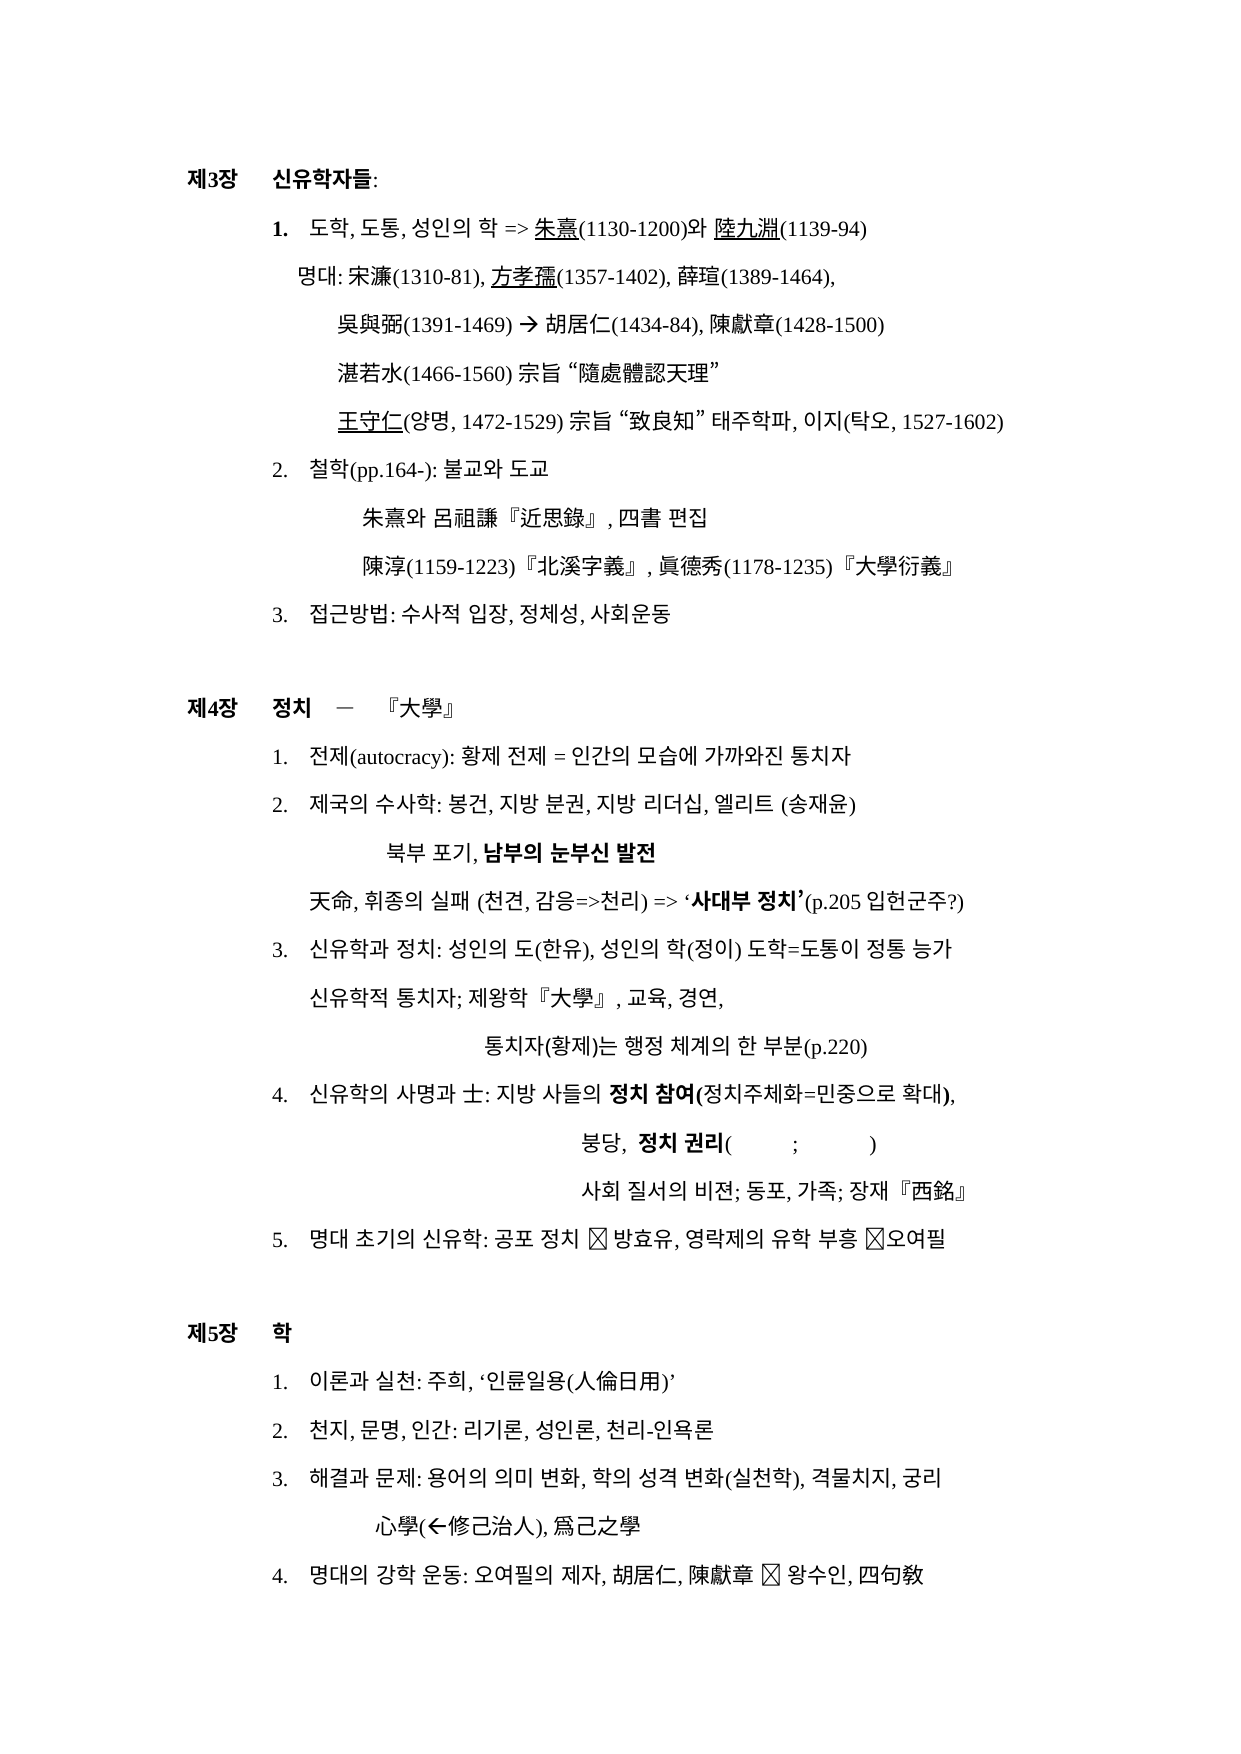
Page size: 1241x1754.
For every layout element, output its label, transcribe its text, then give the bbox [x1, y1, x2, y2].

list 명대 초기의 신유학: 공포 정치 방효유, 영락제의 유학 부흥 오여필 [272, 1222, 1053, 1254]
list 정치 － 『大學』 [187, 690, 1053, 723]
list 천지, 문명, 인간: 리기론, 성인론, 천리-인욕론 [272, 1412, 1053, 1445]
text 天命, 휘종의 실패 (천견, 감응=>천리) => ‘사대부 정치’(p.205 입헌군주?) [309, 884, 1053, 916]
text 신유학적 통치자; 제왕학『大學』, 교육, 경연, [309, 980, 1053, 1013]
list 철학(pp.164-): 불교와 도교 [272, 452, 1053, 484]
text 吳與弼(1391-1469) 胡居仁(1434-84), 陳獻章(1428-1500) [272, 307, 1053, 339]
text 사회 질서의 비젼; 동포, 가족; 장재『西銘』 [450, 1174, 1053, 1206]
list 해결과 문제: 용어의 의미 변화, 학의 성격 변화(실천학), 격물치지, 궁리 [272, 1461, 1053, 1493]
text 통치자(황제)는 행정 체계의 한 부분(p.220) [309, 1029, 1053, 1061]
text 陳淳(1159-1223)『北溪字義』, 眞德秀(1178-1235)『大學衍義』 [187, 549, 1053, 581]
list 이론과 실천: 주희, ‘인륜일용(人倫日用)’ [272, 1364, 1053, 1396]
text 王守仁(양명, 1472-1529) 宗旨 “致良知” 태주학파, 이지(탁오, 1527-1602) [272, 404, 1053, 436]
list 명대의 강학 운동: 오여필의 제자, 胡居仁, 陳獻章 왕수인, 四句敎 [272, 1557, 1053, 1590]
list 제국의 수사학: 봉건, 지방 분권, 지방 리더십, 엘리트 (송재윤) [272, 787, 1053, 819]
list 도학, 도통, 성인의 학 => 朱熹(1130-1200)와 陸九淵(1139-94) [272, 210, 1053, 243]
list 신유학과 정치: 성인의 도(한유), 성인의 학(정이) 도학=도통이 정통 능가 [272, 932, 1053, 964]
list 전제(autocracy): 황제 전제 = 인간의 모습에 가까와진 통치자 [272, 739, 1053, 771]
text 명대: 宋濂(1310-81), 方孝孺(1357-1402), 薛瑄(1389-1464), [187, 259, 1053, 291]
text 朱熹와 呂祖謙『近思錄』, 四書 편집 [187, 500, 1053, 533]
list 신유학자들: [187, 162, 1053, 194]
text 북부 포기, 남부의 눈부신 발전 [309, 835, 1053, 868]
text 心學(修己治人), 爲己之學 [309, 1509, 1053, 1541]
list 신유학의 사명과 士: 지방 사들의 정치 참여(정치주체화=민중으로 확대), [272, 1077, 1053, 1109]
list 학 [187, 1316, 1053, 1348]
text 湛若水(1466-1560) 宗旨 “隨處體認天理” [272, 355, 1053, 388]
text 붕당, 정치 권리( ; ) [450, 1125, 1053, 1158]
list 접근방법: 수사적 입장, 정체성, 사회운동 [272, 597, 1053, 629]
